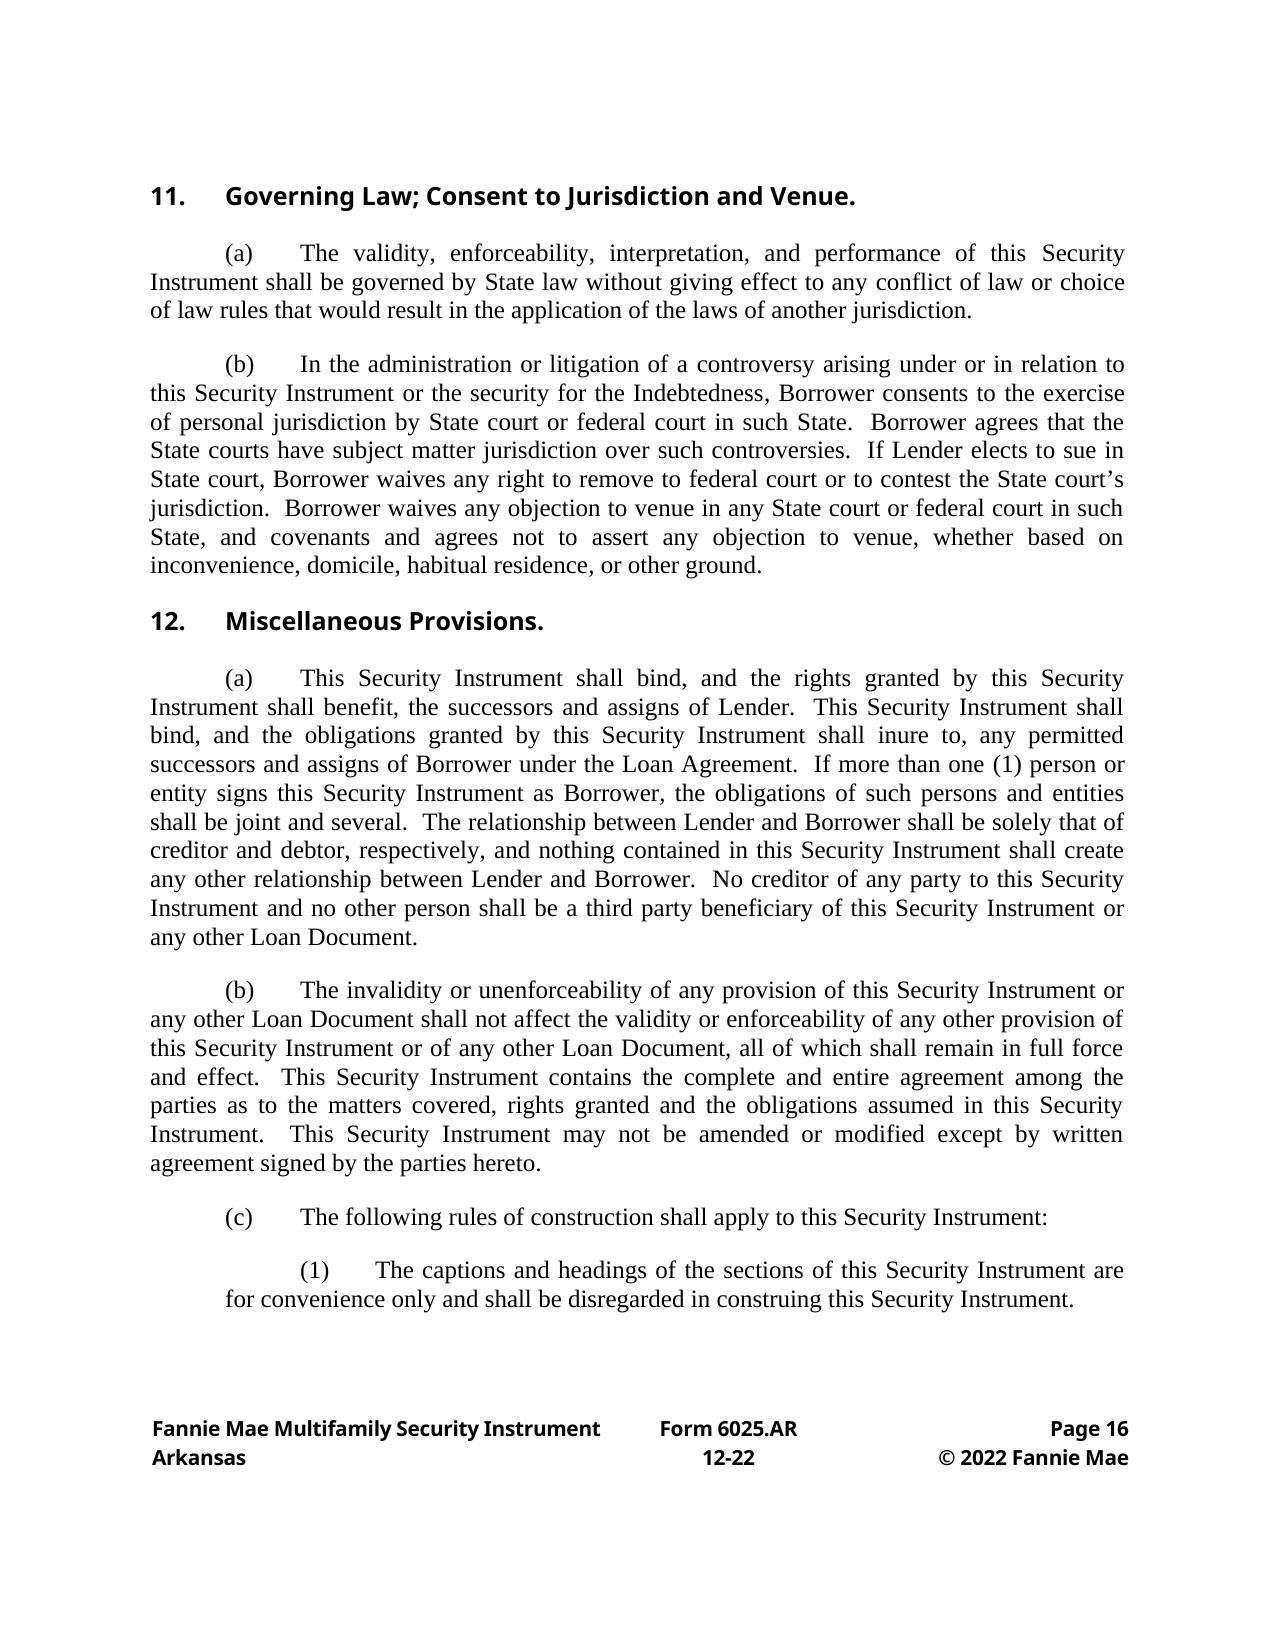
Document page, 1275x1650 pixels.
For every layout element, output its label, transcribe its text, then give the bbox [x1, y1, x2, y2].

list The invalidity or unenforceability of any provision of this Security Instrument or any other Loan Document shall not affect the validity or enforceability of any other provision of this Security Instrument or of any other Loan Document, all of which shall remain in full force and effect. This Security Instrument contains the complete and entire agreement among the parties as to the matters covered, rights granted and the obligations assumed in this Security Instrument. This Security Instrument may not be amended or modified except by written agreement signed by the parties hereto. [150, 976, 1125, 1177]
list The validity, enforceability, interpretation, and performance of this Security Instrument shall be governed by State law without giving effect to any conflict of law or choice of law rules that would result in the application of the laws of another jurisdiction. [150, 238, 1125, 324]
subtitle Governing Law; Consent to Jurisdiction and Venue. [150, 179, 1125, 213]
subtitle Miscellaneous Provisions. [150, 604, 1125, 638]
list In the administration or litigation of a controversy arising under or in relation to this Security Instrument or the security for the Indebtedness, Borrower consents to the exercise of personal jurisdiction by State court or federal court in such State. Borrower agrees that the State courts have subject matter jurisdiction over such controversies. If Lender elects to sue in State court, Borrower waives any right to remove to federal court or to contest the State court’s jurisdiction. Borrower waives any objection to venue in any State court or federal court in such State, and covenants and agrees not to assert any objection to venue, whether based on inconvenience, domicile, habitual residence, or other ground. [150, 349, 1125, 579]
list The captions and headings of the sections of this Security Instrument are for convenience only and shall be disregarded in construing this Security Instrument. [225, 1256, 1125, 1313]
list This Security Instrument shall bind, and the rights granted by this Security Instrument shall benefit, the successors and assigns of Lender. This Security Instrument shall bind, and the obligations granted by this Security Instrument shall inure to, any permitted successors and assigns of Borrower under the Loan Agreement. If more than one (1) person or entity signs this Security Instrument as Borrower, the obligations of such persons and entities shall be joint and several. The relationship between Lender and Borrower shall be solely that of creditor and debtor, respectively, and nothing contained in this Security Instrument shall create any other relationship between Lender and Borrower. No creditor of any party to this Security Instrument and no other person shall be a third party beneficiary of this Security Instrument or any other Loan Document. [150, 663, 1125, 951]
list The following rules of construction shall apply to this Security Instrument: [150, 1202, 1125, 1231]
